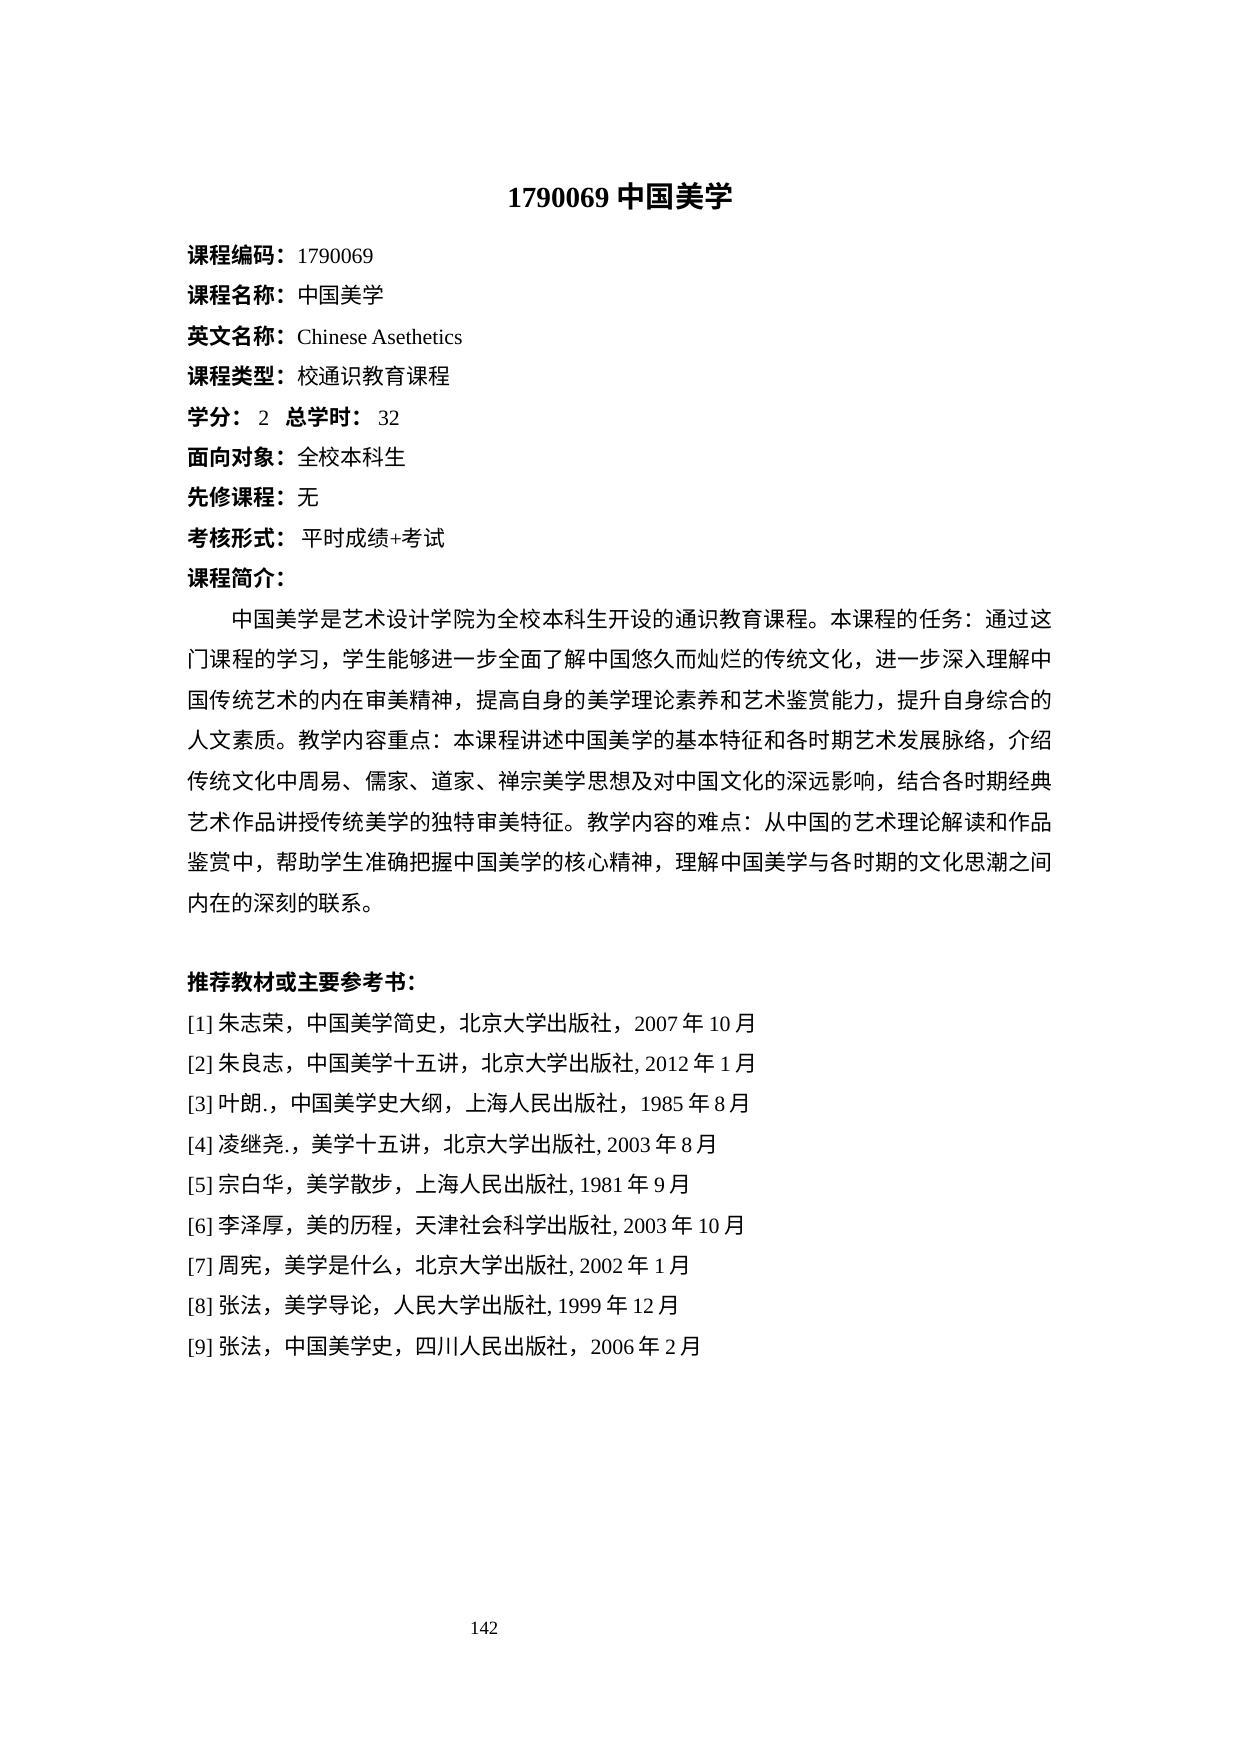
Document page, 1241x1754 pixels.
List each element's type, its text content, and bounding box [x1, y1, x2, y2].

text [1] 朱志荣，中国美学简史，北京大学出版社，2007年10月 [187, 1005, 1053, 1038]
text 先修课程：无 [187, 480, 1053, 512]
text 中国美学是艺术设计学院为全校本科生开设的通识教育课程。本课程的任务：通过这门课程的学习，学生能够进一步全面了解中国悠久而灿烂的传统文化，进一步深入理解中国传统艺术的内在审美精神，提高自身的美学理论素养和艺术鉴赏能力，提升自身综合的人文素质。教学内容重点：本课程讲述中国美学的基本特征和各时期艺术发展脉络，介绍传统文化中周易、儒家、道家、禅宗美学思想及对中国文化的深远影响，结合各时期经典艺术作品讲授传统美学的独特审美特征。教学内容的难点：从中国的艺术理论解读和作品鉴赏中，帮助学生准确把握中国美学的核心精神，理解中国美学与各时期的文化思潮之间内在的深刻的联系。 [187, 601, 1053, 918]
text 课程编码：1790069 [187, 237, 1053, 270]
text [5] 宗白华，美学散步，上海人民出版社, 1981年9月 [187, 1167, 1053, 1199]
text 课程名称：中国美学 [187, 278, 1053, 310]
text [8] 张法，美学导论，人民大学出版社, 1999年12月 [187, 1288, 1053, 1321]
text 课程类型：校通识教育课程 [187, 359, 1053, 391]
text [3] 叶朗.，中国美学史大纲，上海人民出版社，1985年8月 [187, 1086, 1053, 1118]
text 面向对象：全校本科生 [187, 439, 1053, 472]
text 英文名称：Chinese Asethetics [187, 318, 1053, 351]
text [4] 凌继尧.，美学十五讲，北京大学出版社, 2003年8月 [187, 1126, 1053, 1159]
text 考核形式： 平时成绩+考试 [187, 520, 1053, 553]
text 学分： 2 总学时： 32 [187, 399, 1053, 432]
text 推荐教材或主要参考书： [187, 965, 1053, 997]
text [9] 张法，中国美学史，四川人民出版社，2006年2月 [187, 1328, 1053, 1361]
text [2] 朱良志，中国美学十五讲，北京大学出版社, 2012年1月 [187, 1046, 1053, 1078]
text 1790069 中国美学 [187, 162, 1053, 227]
text [6] 李泽厚，美的历程，天津社会科学出版社, 2003年10月 [187, 1207, 1053, 1240]
text 课程简介： [187, 561, 1053, 593]
text [7] 周宪，美学是什么，北京大学出版社, 2002年1月 [187, 1248, 1053, 1280]
